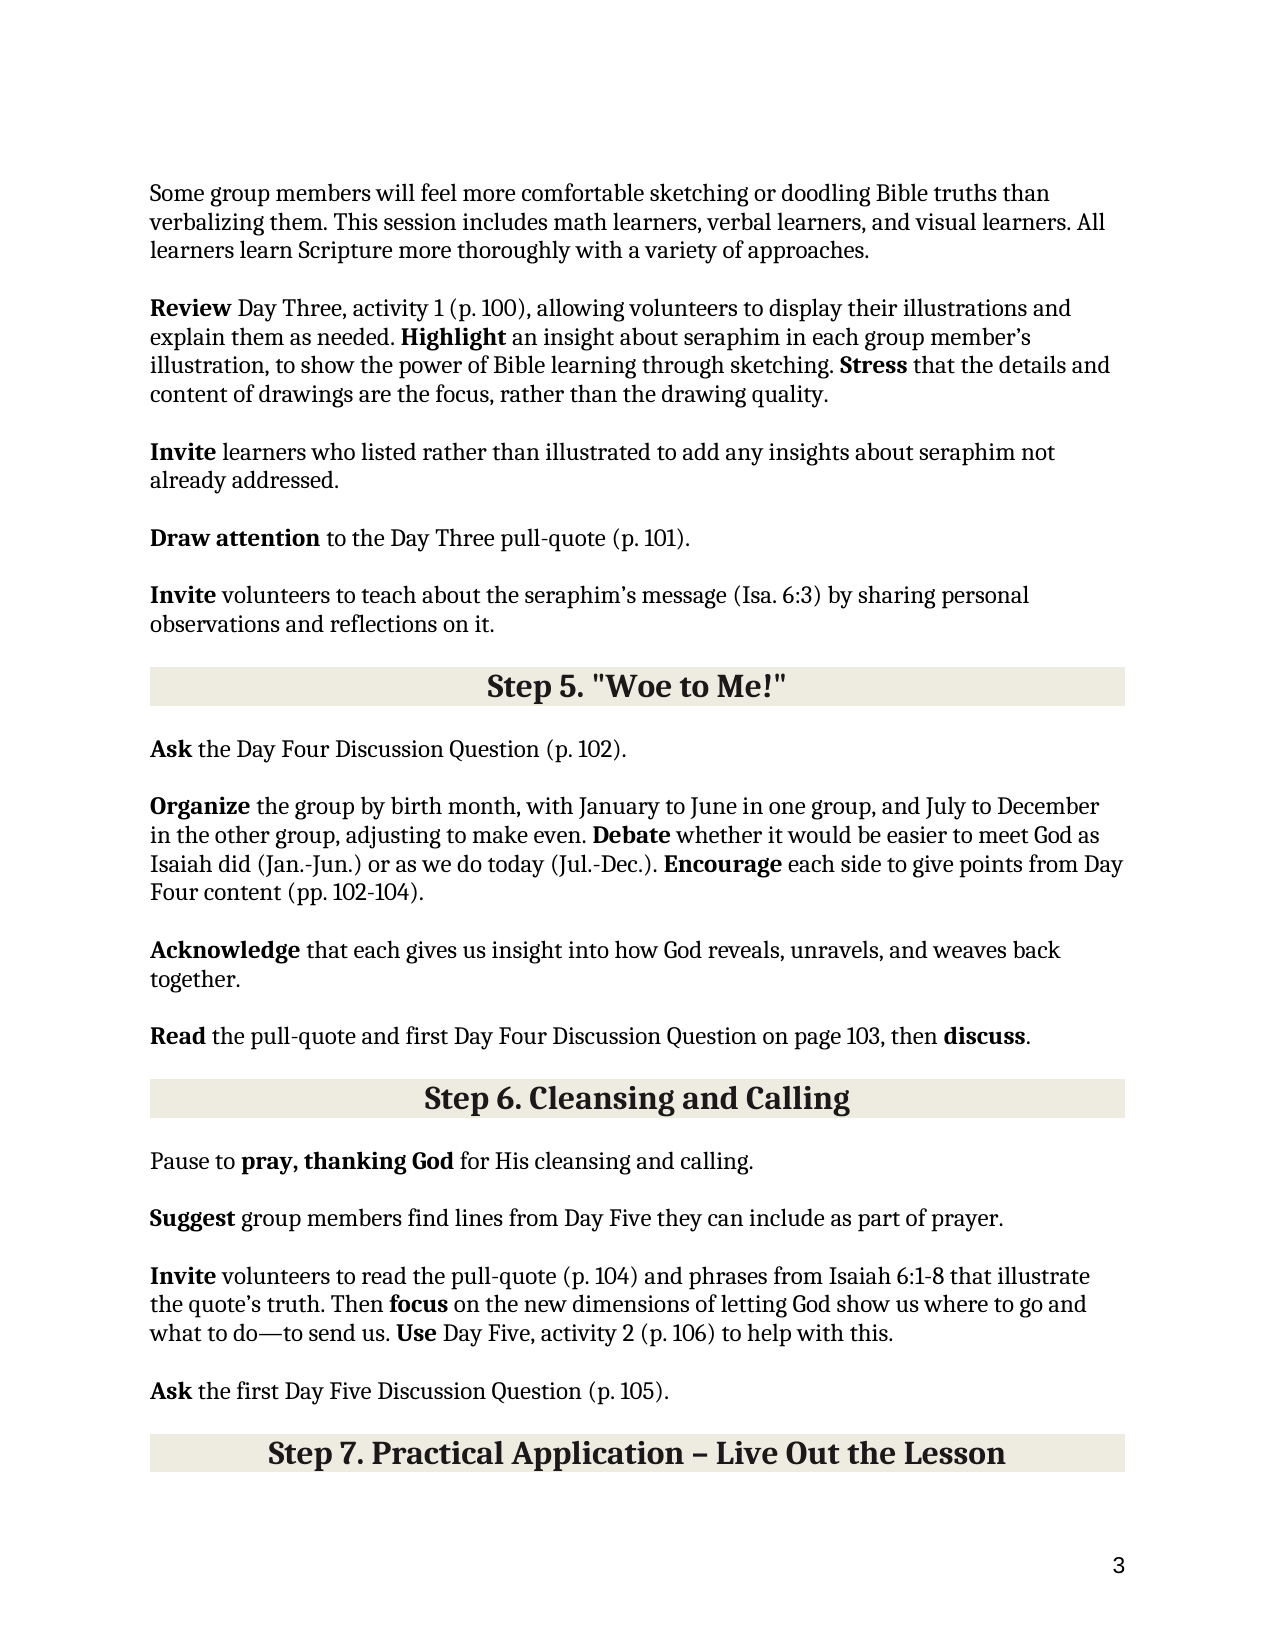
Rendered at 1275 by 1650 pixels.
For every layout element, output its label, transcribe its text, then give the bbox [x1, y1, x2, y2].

list Pause to pray, thanking God for His cleansing and calling. [150, 1147, 1125, 1175]
list Draw attention to the Day Three pull-quote (p. 101). [150, 524, 1125, 552]
text Step 7. Practical Application – Live Out the Lesson [150, 1434, 1125, 1472]
list Invite learners who listed rather than illustrated to add any insights about seraphim not already addressed. [150, 437, 1125, 495]
list Suggest group members find lines from Day Five they can include as part of prayer. [150, 1204, 1125, 1233]
list Invite volunteers to read the pull-quote (p. 104) and phrases from Isaiah 6:1-8 that illustrate the quote’s truth. Then focus on the new dimensions of letting God show us where to go and what to do—to send us. Use Day Five, activity 2 (p. 106) to help with this. [150, 1262, 1125, 1348]
list Ask the Day Four Discussion Question (p. 102). [150, 734, 1125, 763]
text Step 5. "Woe to Me!" [150, 667, 1125, 706]
list Some group members will feel more comfortable sketching or doodling Bible truths than verbalizing them. This session includes math learners, verbal learners, and visual learners. All learners learn Scripture more thoroughly with a variety of approaches. [150, 179, 1125, 265]
list Acknowledge that each gives us insight into how God reveals, unravels, and weaves back together. [150, 936, 1125, 993]
list Review Day Three, activity 1 (p. 100), allowing volunteers to display their illustrations and explain them as needed. Highlight an insight about seraphim in each group member’s illustration, to show the power of Bible learning through sketching. Stress that the details and content of drawings are the focus, rather than the drawing quality. [150, 294, 1125, 409]
list Invite volunteers to teach about the seraphim’s message (Isa. 6:3) by sharing personal observations and reflections on it. [150, 581, 1125, 639]
list Read the pull-quote and first Day Four Discussion Question on page 103, then discuss. [150, 1022, 1125, 1051]
list Organize the group by birth month, with January to June in one group, and July to December in the other group, adjusting to make even. Debate whether it would be easier to meet God as Isaiah did (Jan.-Jun.) or as we do today (Jul.-Dec.). Encourage each side to give points from Day Four content (pp. 102-104). [150, 792, 1125, 907]
list Ask the first Day Five Discussion Question (p. 105). [150, 1377, 1125, 1405]
text Step 6. Cleansing and Calling [150, 1079, 1125, 1118]
